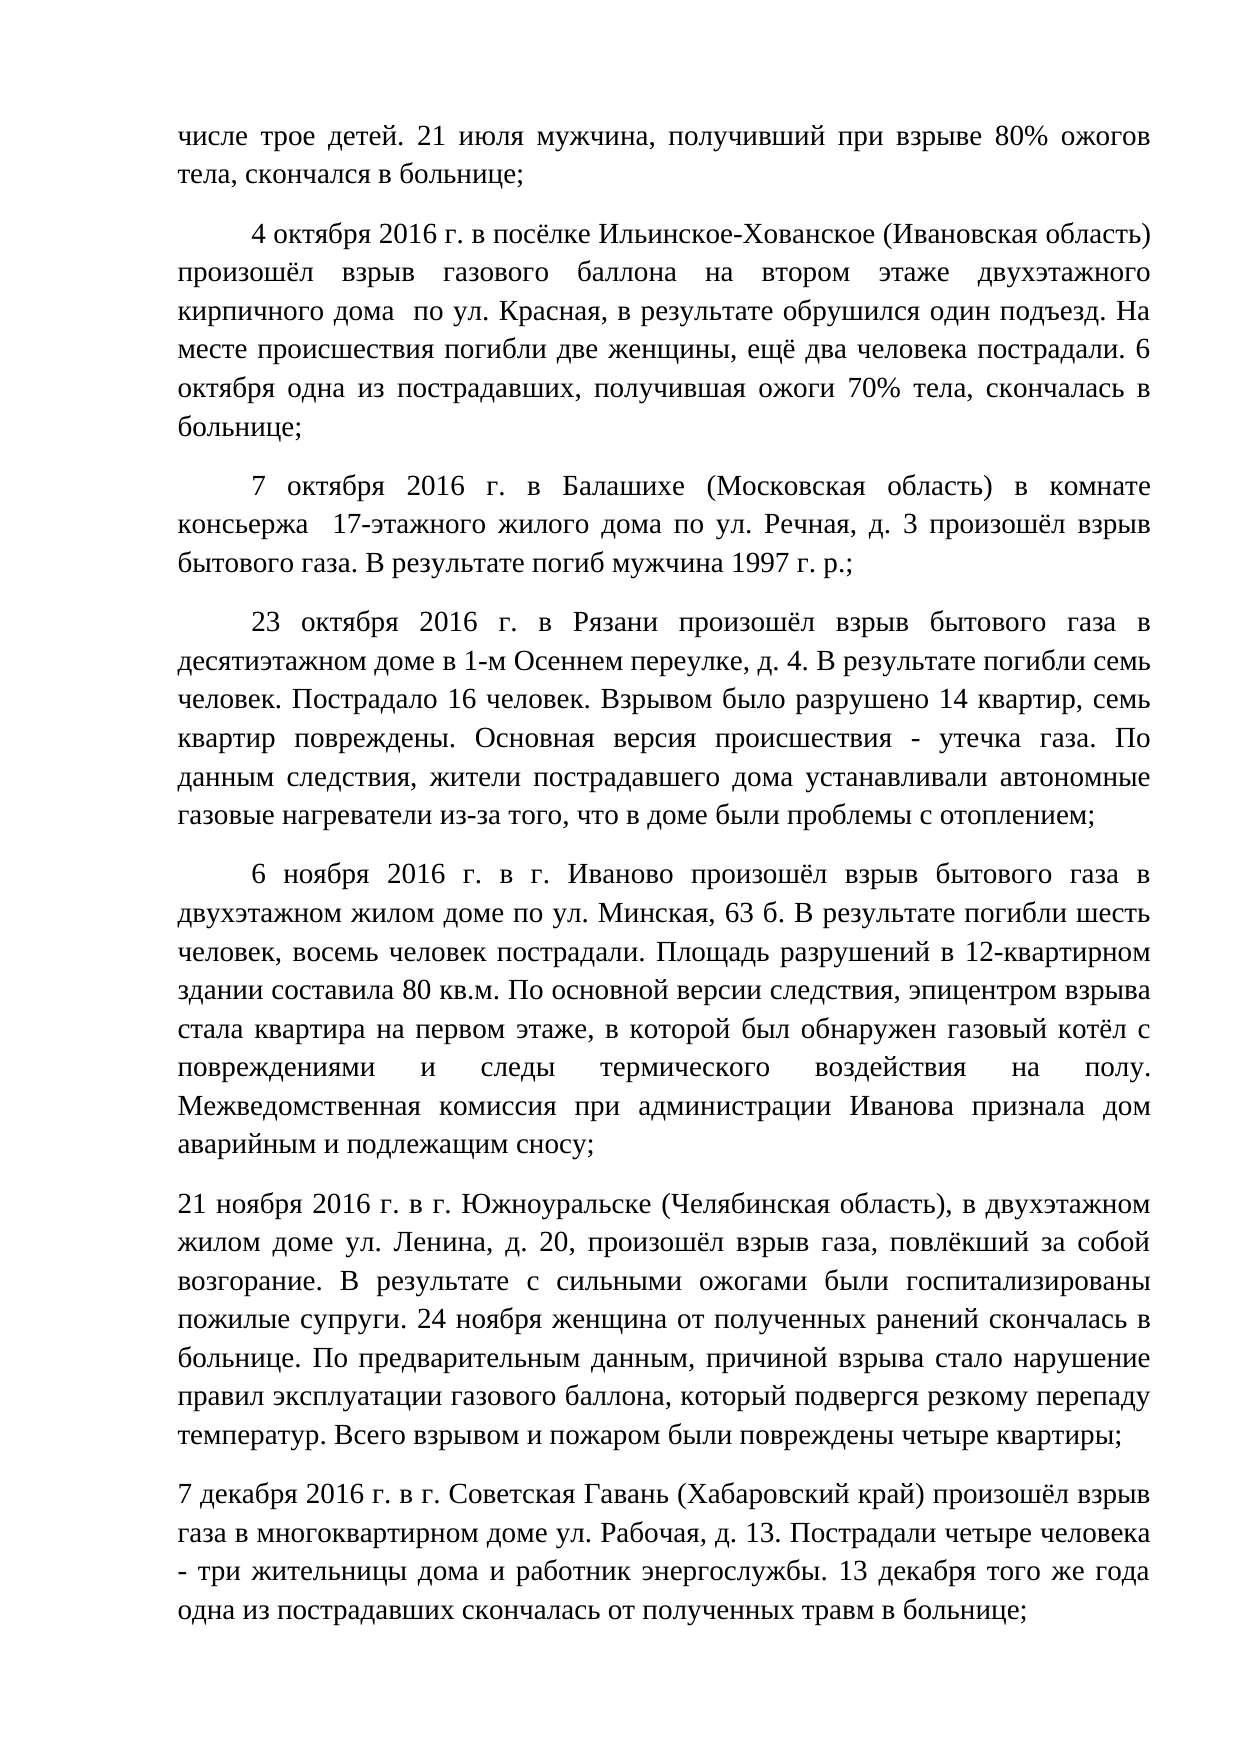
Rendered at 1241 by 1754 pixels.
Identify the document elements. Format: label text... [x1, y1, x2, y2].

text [177, 118, 1152, 190]
text 21 ноября 2016 г. в г. Южноуральске (Челябинская область), в двухэтажном жилом доме ул. Ленина, д. 20, произошёл взрыв газа, повлёкший за собой возгорание. В результате с сильными ожогами были госпитализированы пожилые супруги. 24 ноября женщина от полученных ранений скончалась в больнице. По предварительным данным, причиной взрыва стало нарушение правил эксплуатации газового баллона, который подвергся резкому перепаду температур. Всего взрывом и пожаром были повреждены четыре квартиры; [177, 1186, 1152, 1451]
text 4 октября 2016 г. в посёлке Ильинское-Хованское (Ивановская область) произошёл взрыв газового баллона на втором этаже двухэтажного кирпичного дома по ул. Красная, в результате обрушился один подъезд. На месте происшествия погибли две женщины, ещё два человека пострадали. 6 октября одна из пострадавших, получившая ожоги 70% тела, скончалась в больнице; [177, 216, 1152, 442]
text 6 ноября 2016 г. в г. Иваново произошёл взрыв бытового газа в двухэтажном жилом доме по ул. Минская, 63 б. В результате погибли шесть человек, восемь человек пострадали. Площадь разрушений в 12-квартирном здании составила 80 кв.м. По основной версии следствия, эпицентром взрыва стала квартира на первом этаже, в которой был обнаружен газовый котёл с повреждениями и следы термического воздействия на полу. Межведомственная комиссия при администрации Иванова признала дом аварийным и подлежащим сносу; [177, 857, 1152, 1160]
text 23 октября 2016 г. в Рязани произошёл взрыв бытового газа в десятиэтажном доме в 1-м Осеннем переулке, д. 4. В результате погибли семь человек. Пострадало 16 человек. Взрывом было разрушено 14 квартир, семь квартир повреждены. Основная версия происшествия - утечка газа. По данным следствия, жители пострадавшего дома устанавливали автономные газовые нагреватели из-за того, что в доме были проблемы с отоплением; [177, 604, 1152, 831]
text 7 декабря 2016 г. в г. Советская Гавань (Хабаровский край) произошёл взрыв газа в многоквартирном доме ул. Рабочая, д. 13. Пострадали четыре человека - три жительницы дома и работник энергослужбы. 13 декабря того же года одна из пострадавших скончалась от полученных травм в больнице; [177, 1476, 1152, 1626]
text 7 октября 2016 г. в Балашихе (Московская область) в комнате консьержа 17-этажного жилого дома по ул. Речная, д. 3 произошёл взрыв бытового газа. В результате погиб мужчина 1997 г. р.; [177, 468, 1152, 579]
